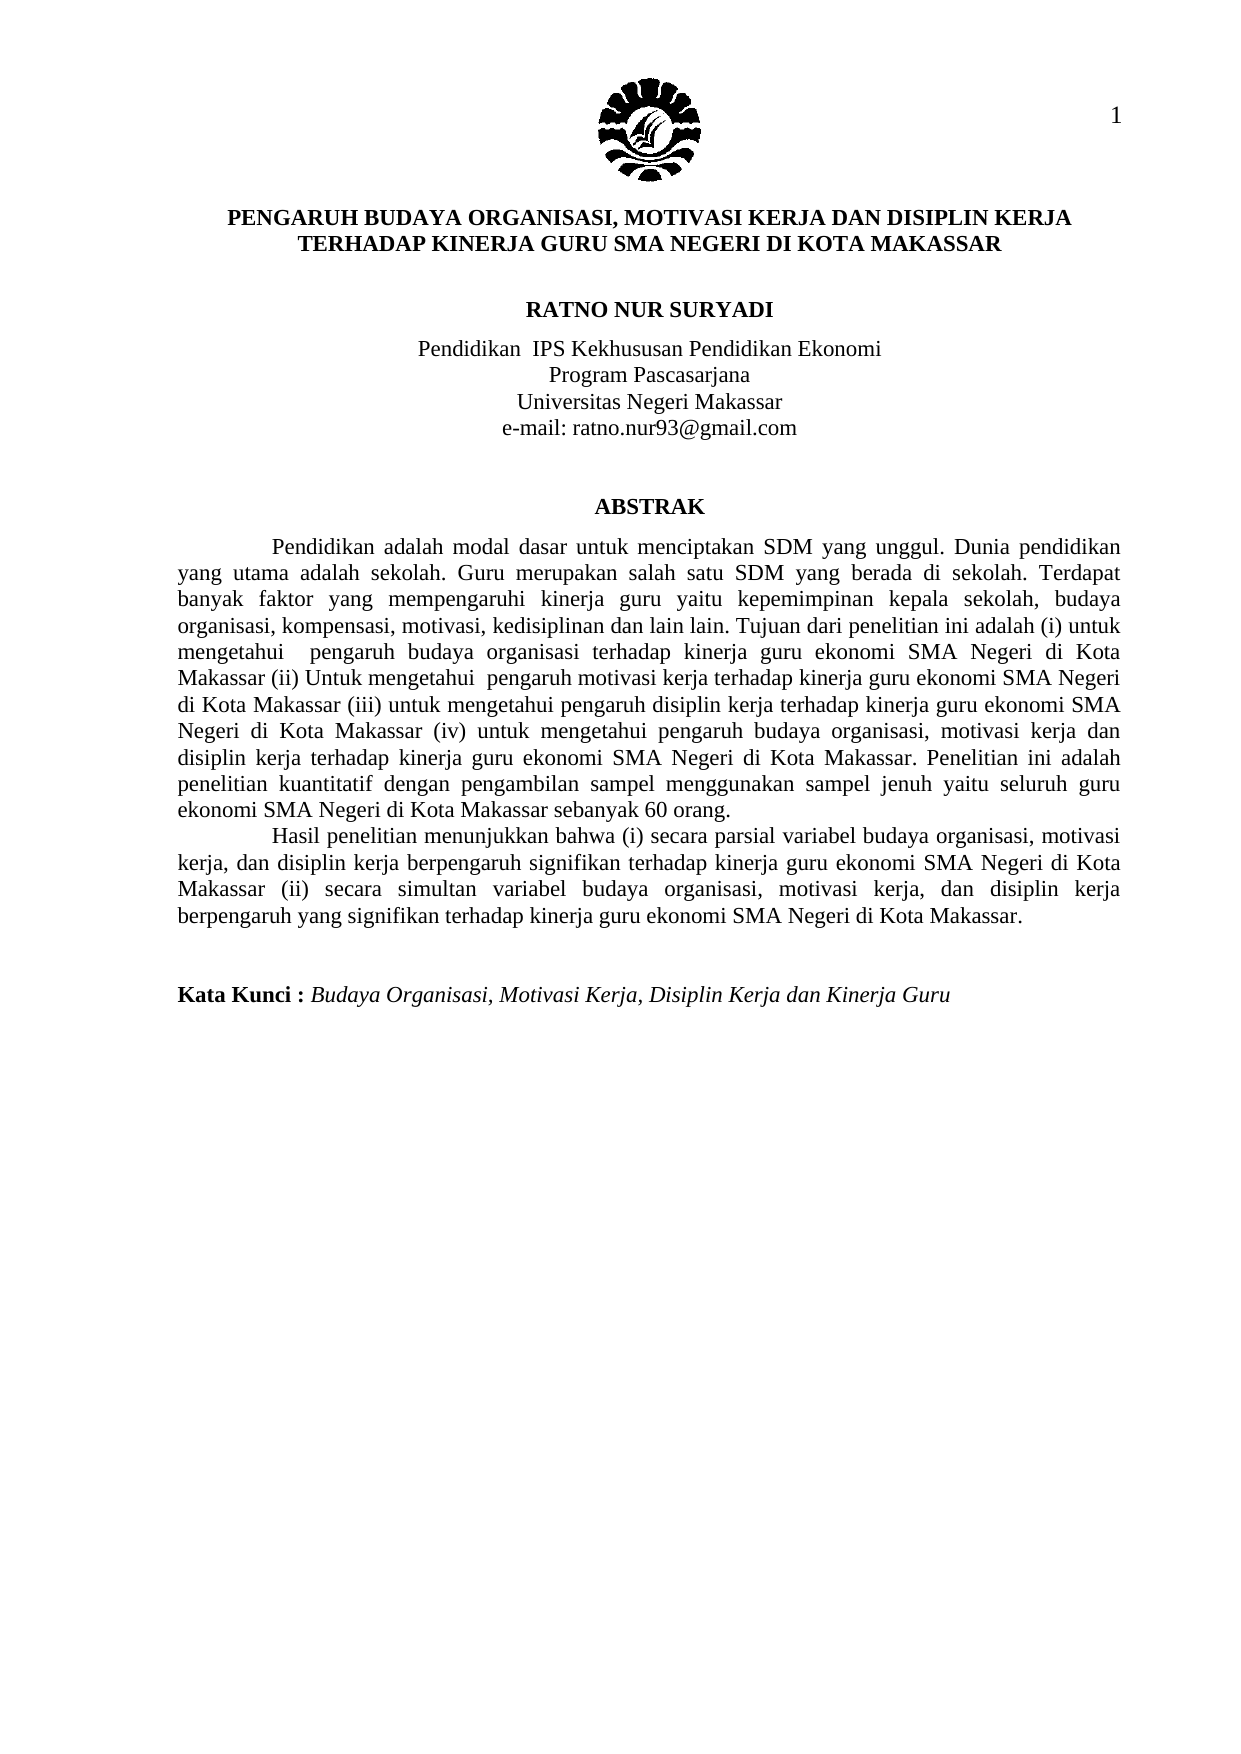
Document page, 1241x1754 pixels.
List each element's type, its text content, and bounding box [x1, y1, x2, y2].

text Hasil penelitian menunjukkan bahwa (i) secara parsial variabel budaya organisasi, motivasi kerja, dan disiplin kerja berpengaruh signifikan terhadap kinerja guru ekonomi SMA Negeri di Kota Makassar (ii) secara simultan variabel budaya organisasi, motivasi kerja, dan disiplin kerja berpengaruh yang signifikan terhadap kinerja guru ekonomi SMA Negeri di Kota Makassar. [177, 823, 1122, 928]
text ABSTRAK [177, 493, 1122, 519]
text e-mail: ratno.nur93@gmail.com [177, 414, 1122, 441]
text Pendidikan IPS Kekhususan Pendidikan Ekonomi [177, 335, 1122, 362]
text PENGARUH BUDAYA ORGANISASI, MOTIVASI KERJA DAN DISIPLIN KERJA TERHADAP KINERJA GURU SMA NEGERI DI KOTA MAKASSAR [177, 203, 1122, 256]
text Kata Kunci : Budaya Organisasi, Motivasi Kerja, Disiplin Kerja dan Kinerja Guru [177, 981, 1122, 1007]
text RATNO NUR SURYADI [177, 296, 1122, 322]
picture [596, 78, 702, 182]
text Pendidikan adalah modal dasar untuk menciptakan SDM yang unggul. Dunia pendidikan yang utama adalah sekolah. Guru merupakan salah satu SDM yang berada di sekolah. Terdapat banyak faktor yang mempengaruhi kinerja guru yaitu kepemimpinan kepala sekolah, budaya organisasi, kompensasi, motivasi, kedisiplinan dan lain lain. Tujuan dari penelitian ini adalah (i) untuk mengetahui pengaruh budaya organisasi terhadap kinerja guru ekonomi SMA Negeri di Kota Makassar (ii) Untuk mengetahui pengaruh motivasi kerja terhadap kinerja guru ekonomi SMA Negeri di Kota Makassar (iii) untuk mengetahui pengaruh disiplin kerja terhadap kinerja guru ekonomi SMA Negeri di Kota Makassar (iv) untuk mengetahui pengaruh budaya organisasi, motivasi kerja dan disiplin kerja terhadap kinerja guru ekonomi SMA Negeri di Kota Makassar. Penelitian ini adalah penelitian kuantitatif dengan pengambilan sampel menggunakan sampel jenuh yaitu seluruh guru ekonomi SMA Negeri di Kota Makassar sebanyak 60 orang. [177, 533, 1122, 823]
text Universitas Negeri Makassar [177, 388, 1122, 414]
text Program Pascasarjana [177, 362, 1122, 388]
